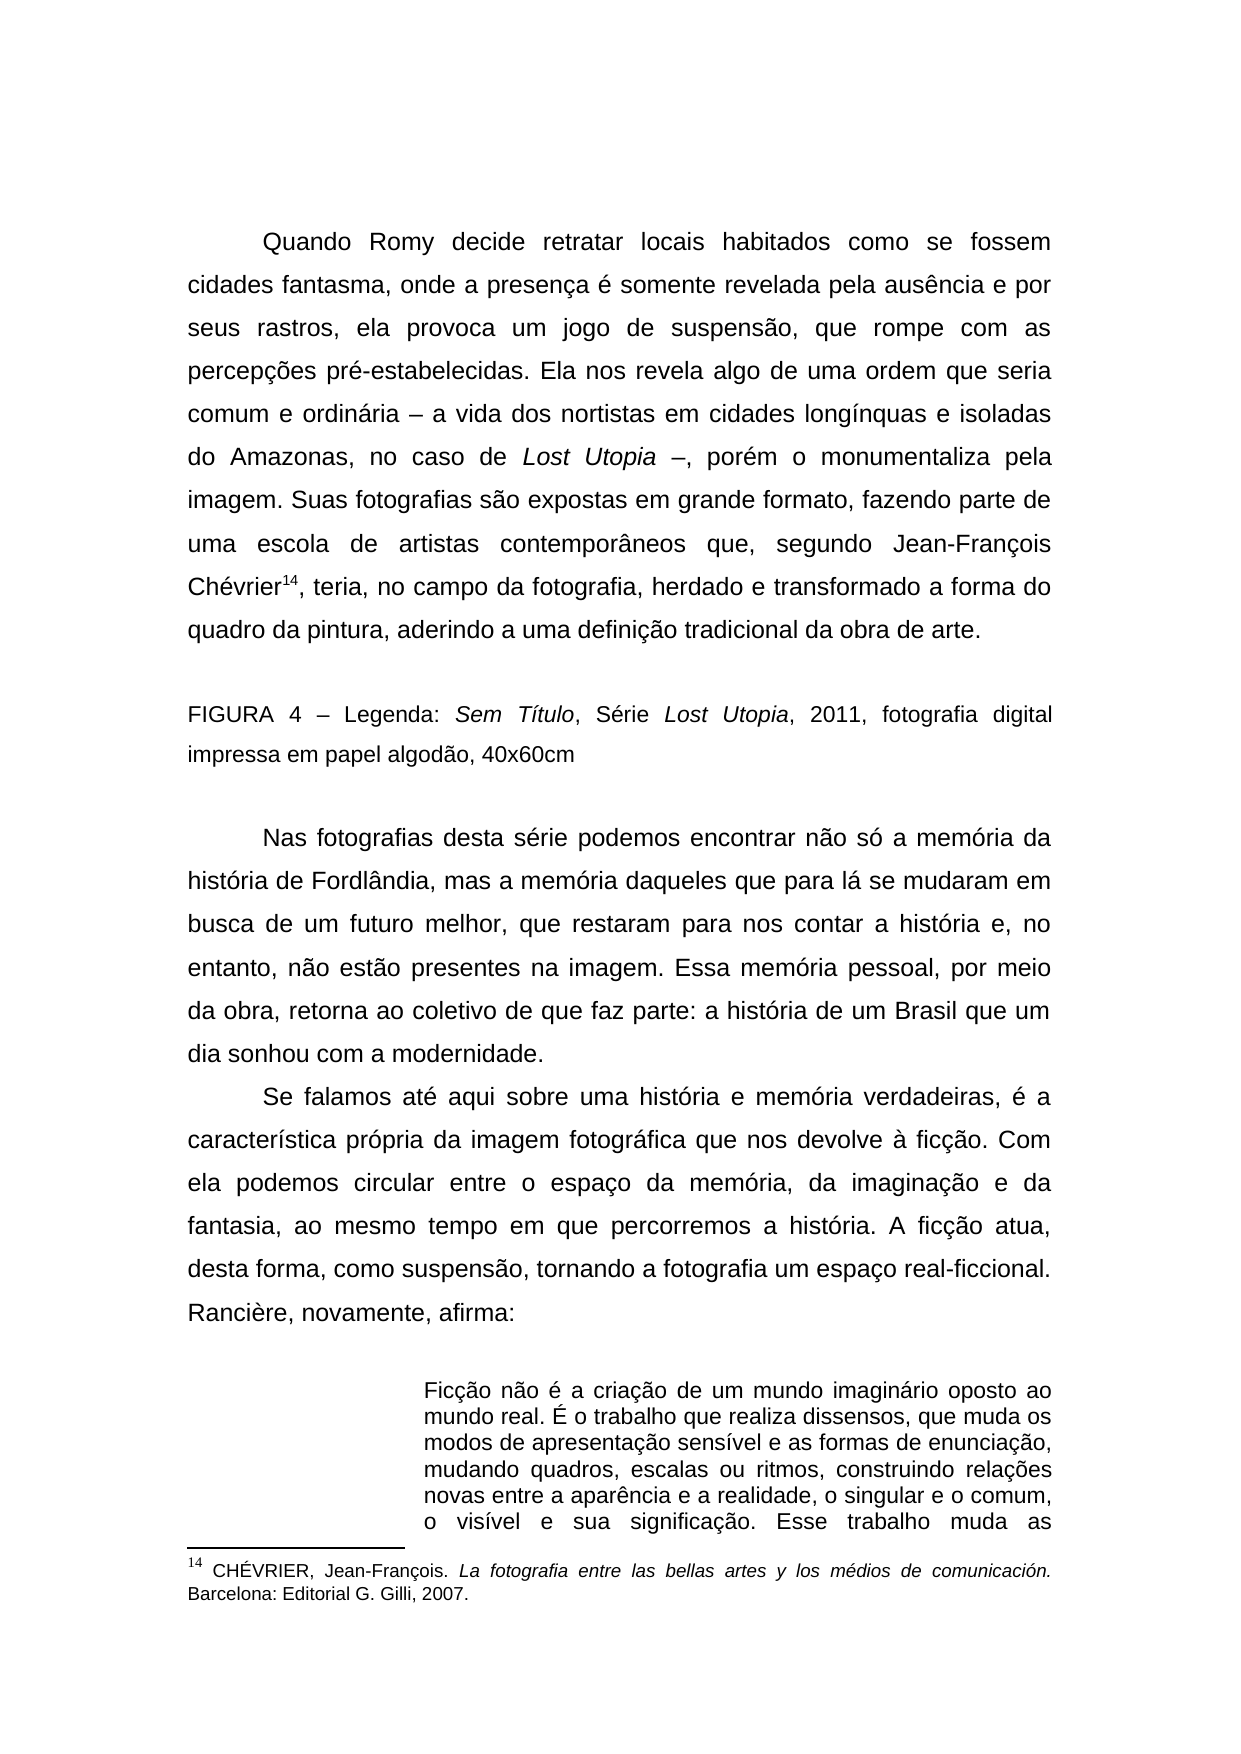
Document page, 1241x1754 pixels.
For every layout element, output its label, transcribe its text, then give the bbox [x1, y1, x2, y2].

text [424, 1377, 1053, 1535]
text Quando Romy decide retratar locais habitados como se fossem cidades fantasma, onde a presença é somente revelada pela ausência e por seus rastros, ela provoca um jogo de suspensão, que rompe com as percepções pré-estabelecidas. Ela nos revela algo de uma ordem que seria comum e ordinária – a vida dos nortistas em cidades longínquas e isoladas do Amazonas, no caso de Lost Utopia –, porém o monumentaliza pela imagem. Suas fotografias são expostas em grande formato, fazendo parte de uma escola de artistas contemporâneos que, segundo Jean-François Chévrier, teria, no campo da fotografia, herdado e transformado a forma do quadro da pintura, aderindo a uma definição tradicional da obra de arte. [187, 227, 1053, 643]
text FIGURA 4 – Legenda: Sem Título, Série Lost Utopia, 2011, fotografia digital impressa em papel algodão, 40x60cm [187, 701, 1053, 767]
text Nas fotografias desta série podemos encontrar não só a memória da história de Fordlândia, mas a memória daqueles que para lá se mudaram em busca de um futuro melhor, que restaram para nos contar a história e, no entanto, não estão presentes na imagem. Essa memória pessoal, por meio da obra, retorna ao coletivo de que faz parte: a história de um Brasil que um dia sonhou com a modernidade. [187, 823, 1053, 1067]
text Se falamos até aqui sobre uma história e memória verdadeiras, é a característica própria da imagem fotográfica que nos devolve à ficção. Com ela podemos circular entre o espaço da memória, da imaginação e da fantasia, ao mesmo tempo em que percorremos a história. A ficção atua, desta forma, como suspensão, tornando a fotografia um espaço real-ficcional. Rancière, novamente, afirma: [187, 1082, 1053, 1326]
